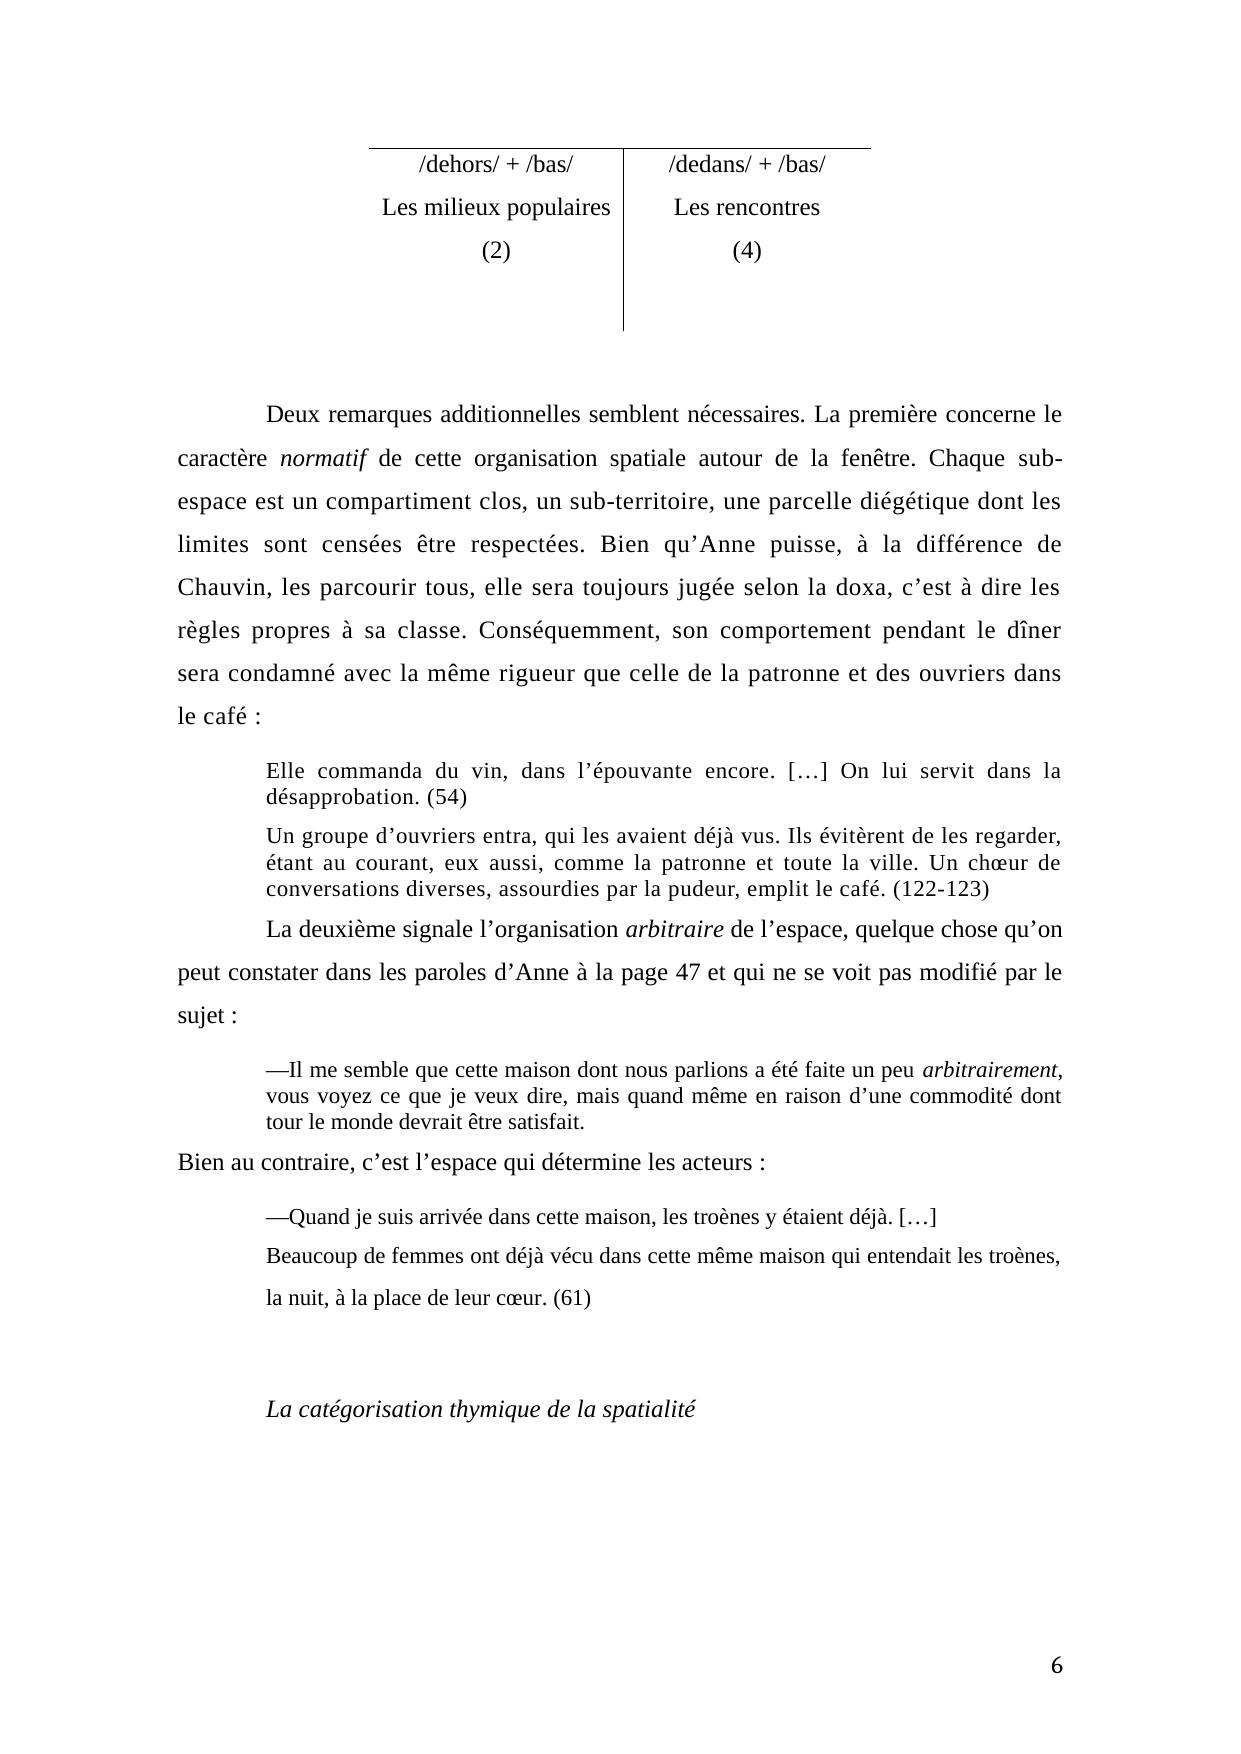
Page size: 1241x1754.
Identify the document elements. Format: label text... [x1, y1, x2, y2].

text La deuxième signale l’organisation arbitraire de l’espace, quelque chose qu’on peut constater dans les paroles d’Anne à la page 47 et qui ne se voit pas modifié par le sujet : [177, 914, 1063, 1029]
text Beaucoup de femmes ont déjà vécu dans cette même maison qui entendait les troènes, la nuit, à la place de leur cœur. (61) [266, 1242, 1063, 1311]
text —Il me semble que cette maison dont nous parlions a été faite un peu arbitrairement, vous voyez ce que je veux dire, mais quand même en raison d’une commodité dont tour le monde devrait être satisfait. [266, 1056, 1063, 1135]
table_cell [624, 149, 871, 331]
text Bien au contraire, c’est l’espace qui détermine les acteurs : [177, 1147, 1063, 1176]
text —Quand je suis arrivée dans cette maison, les troènes y étaient déjà. […] [177, 1203, 1063, 1229]
text Deux remarques additionnelles semblent nécessaires. La première concerne le caractère normatif de cette organisation spatiale autour de la fenêtre. Chaque sub-espace est un compartiment clos, un sub-territoire, une parcelle diégétique dont les limites sont censées être respectées. Bien qu’Anne puisse, à la différence de Chauvin, les parcourir tous, elle sera toujours jugée selon la doxa, c’est à dire les règles propres à sa classe. Conséquemment, son comportement pendant le dîner sera condamné avec la même rigueur que celle de la patronne et des ouvriers dans le café : [177, 399, 1063, 730]
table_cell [369, 149, 623, 331]
text Un groupe d’ouvriers entra, qui les avaient déjà vus. Ils évitèrent de les regarder, étant au courant, eux aussi, comme la patronne et toute la ville. Un chœur de conversations diverses, assourdies par la pudeur, emplit le café. (122-123) [266, 822, 1063, 901]
text La catégorisation thymique de la spatialité [177, 1394, 1063, 1422]
text Elle commanda du vin, dans l’épouvante encore. […] On lui servit dans la désapprobation. (54) [266, 757, 1063, 810]
